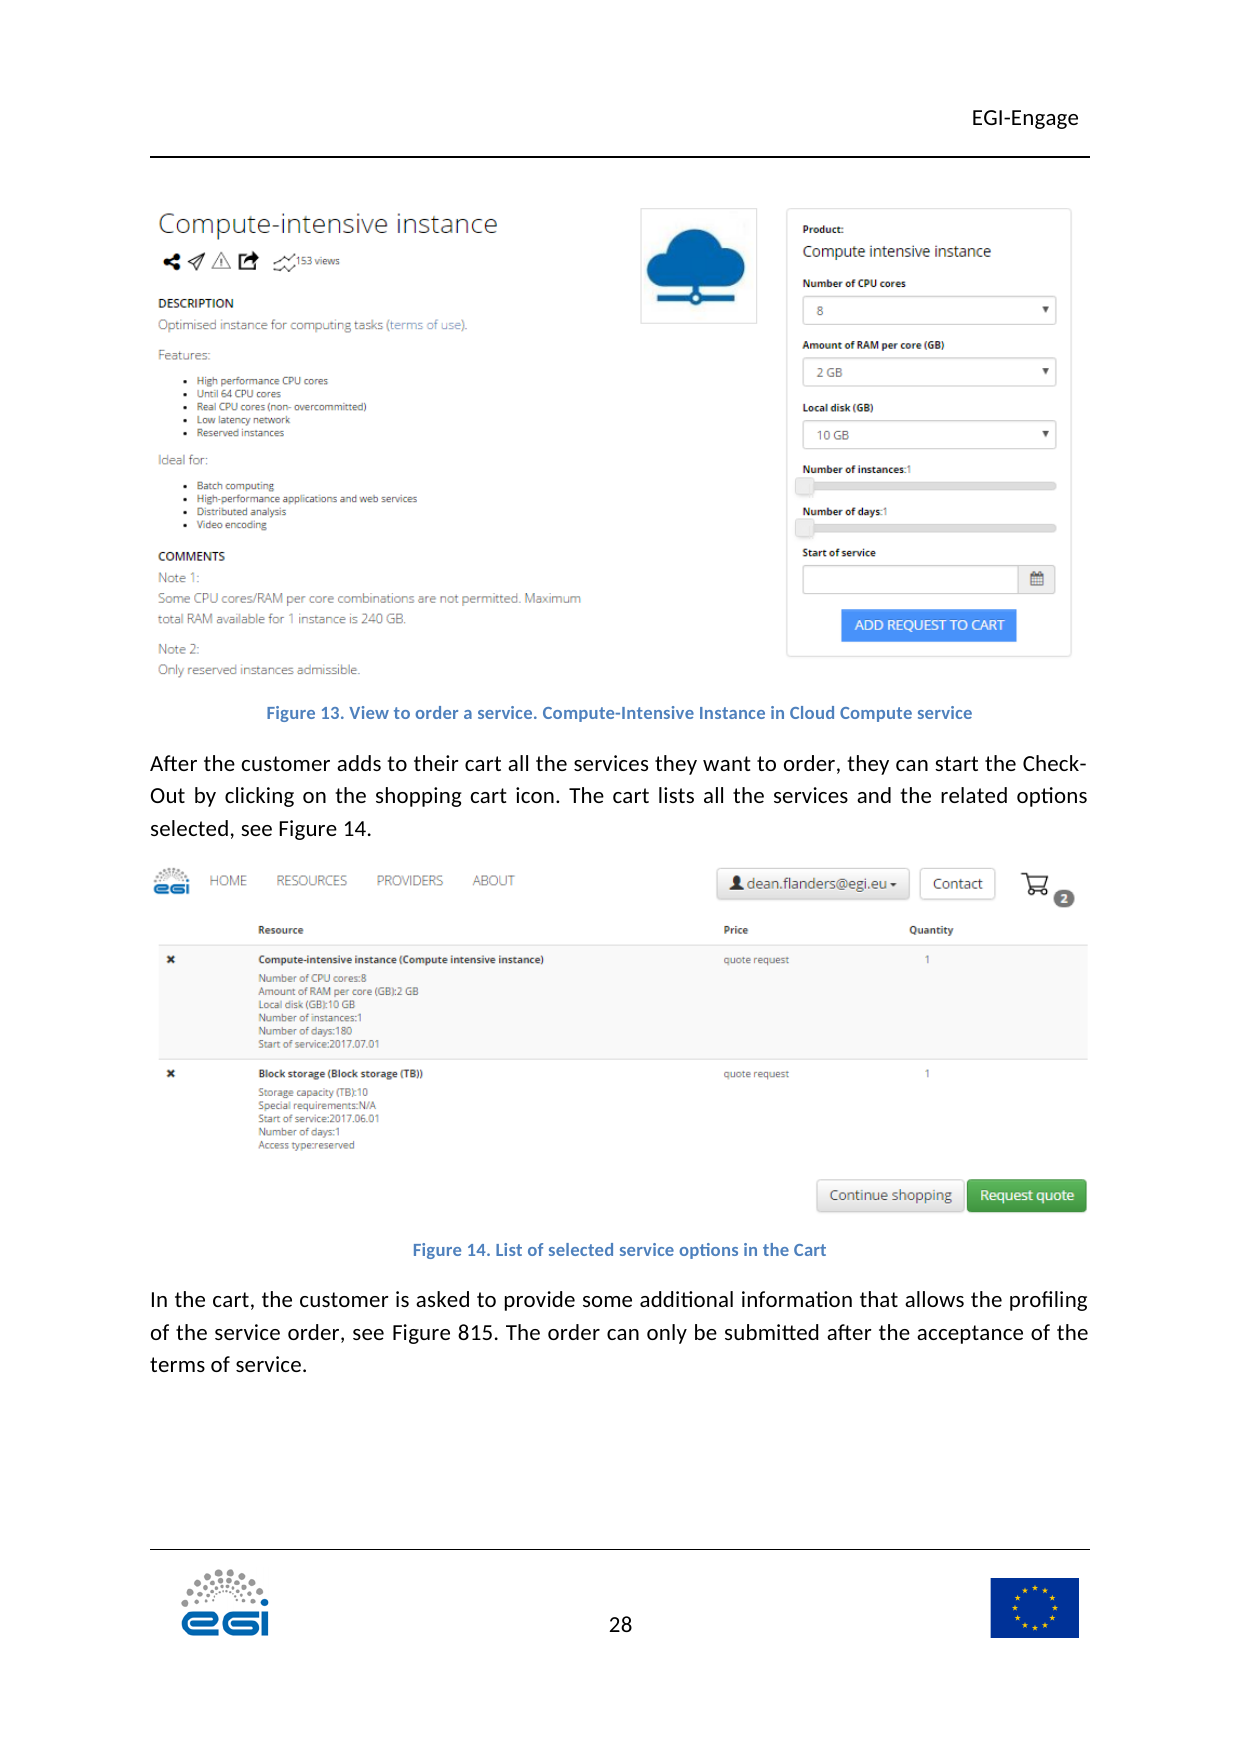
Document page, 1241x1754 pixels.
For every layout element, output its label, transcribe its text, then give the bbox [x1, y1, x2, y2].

picture [161, 1567, 287, 1638]
picture [990, 1578, 1079, 1638]
picture [150, 206, 1090, 685]
text After the customer adds to their cart all the services they want to order, they can start the Check-Out by clicking on the shopping cart icon. The cart lists all the services and the related options selected, see Figure 14. [150, 749, 1090, 842]
picture [150, 858, 1091, 1221]
text Figure 14. List of selected service options in the Cart [150, 1238, 1090, 1261]
text In the cart, the customer is asked to provide some additional information that allows the profiling of the service order, see Figure 15. The order can only be submitted after the acceptance of the terms of service. [150, 1286, 1090, 1378]
text Figure 13. View to order a service. Compute-Intensive Instance in Cloud Compute service [150, 702, 1090, 724]
